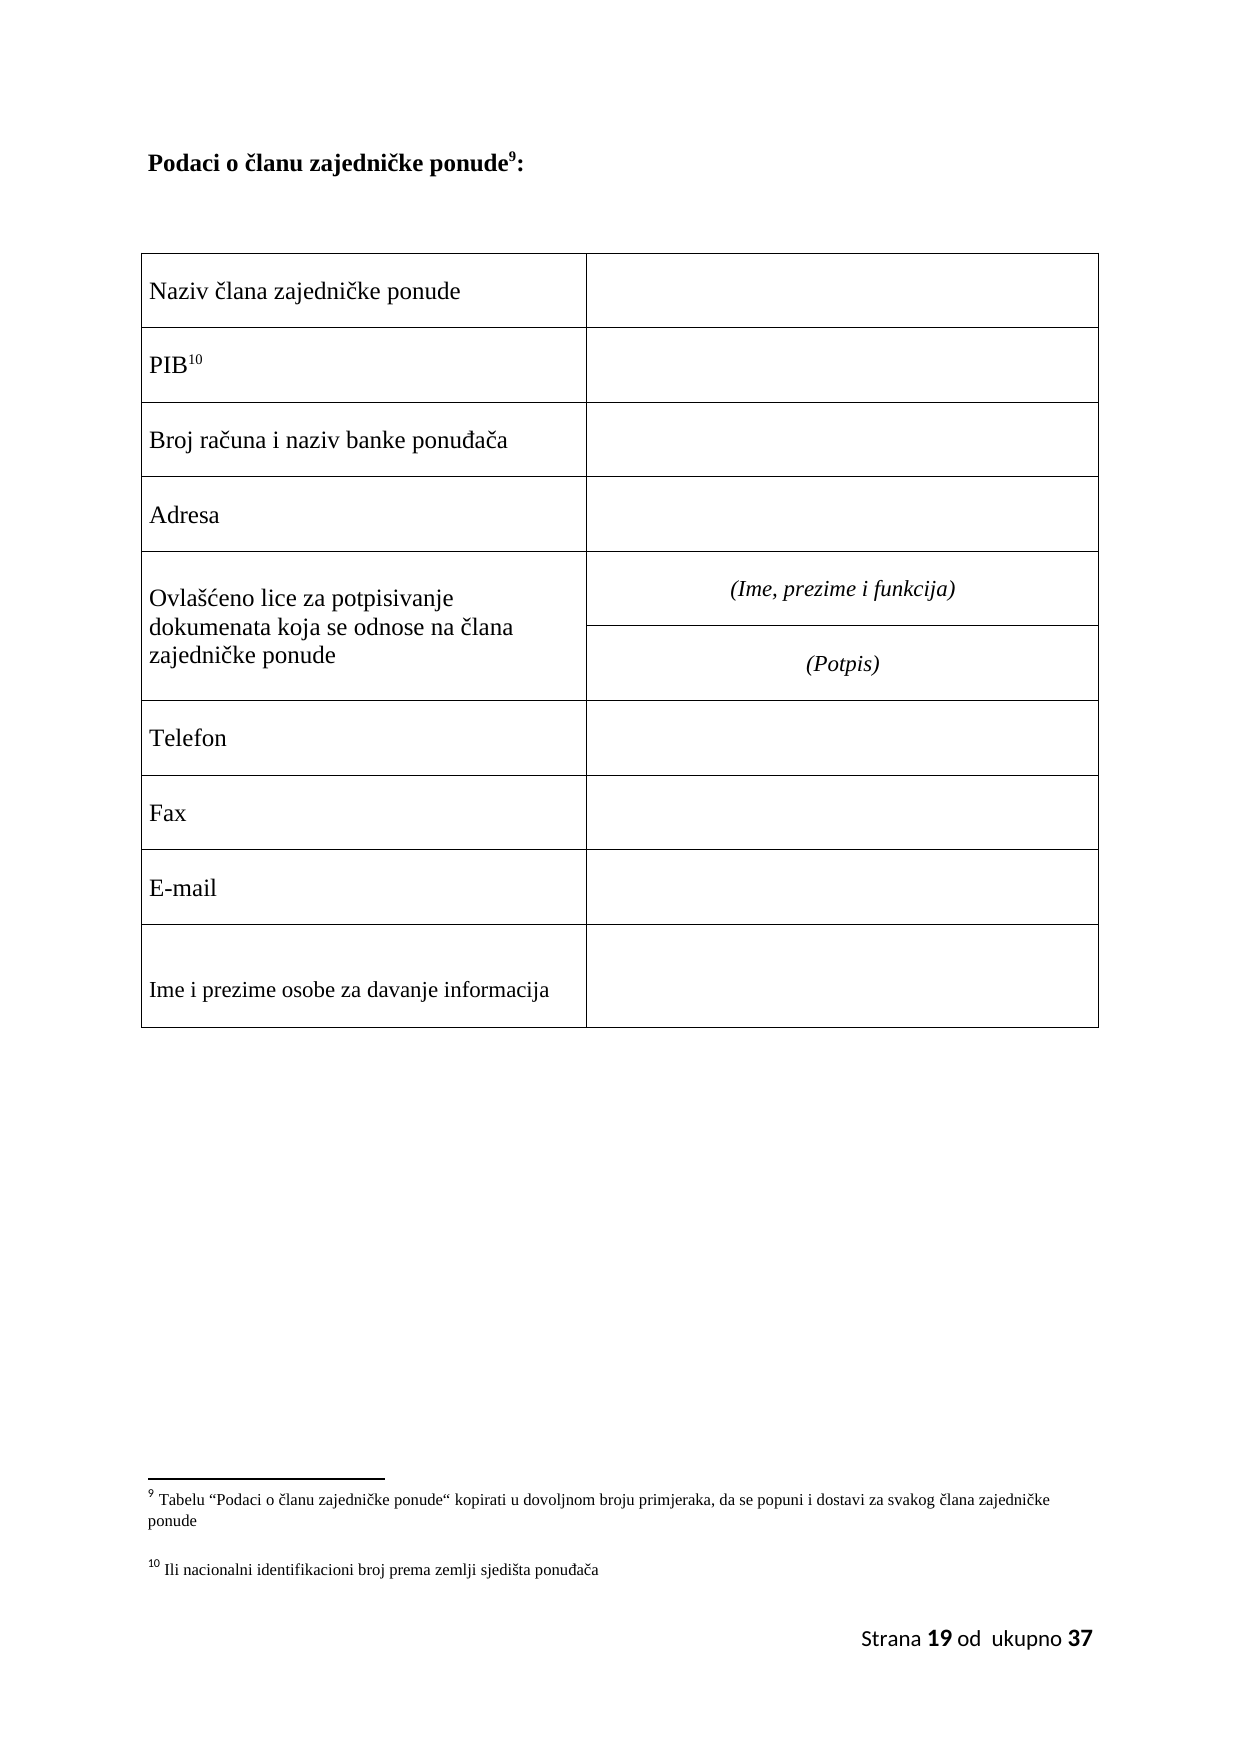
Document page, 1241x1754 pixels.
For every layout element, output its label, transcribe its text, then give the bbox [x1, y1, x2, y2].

table_cell E-mail [142, 850, 586, 924]
table_cell [587, 328, 1098, 402]
table_cell [587, 403, 1098, 476]
table_cell [587, 850, 1098, 924]
table_cell Fax [142, 776, 586, 849]
table_cell [587, 925, 1098, 1027]
text Podaci o članu zajedničke ponude: [148, 148, 1093, 176]
table_header Naziv člana zajedničke ponude [142, 254, 586, 327]
table_cell Ime i prezime osobe za davanje informacija [142, 925, 586, 1027]
table_cell [587, 477, 1098, 551]
table_cell Ovlašćeno lice za potpisivanje dokumenata koja se odnose na člana zajedničke ponude [142, 552, 586, 700]
table_header [587, 254, 1098, 327]
table_cell Broj računa i naziv banke ponuđača [142, 403, 586, 476]
table_cell (Ime, prezime i funkcija) [587, 552, 1098, 625]
table_cell (Potpis) [587, 626, 1098, 700]
table_cell [587, 776, 1098, 849]
table_cell Telefon [142, 701, 586, 774]
table_cell PIB [142, 328, 586, 402]
table_cell [587, 701, 1098, 774]
table_cell Adresa [142, 477, 586, 551]
